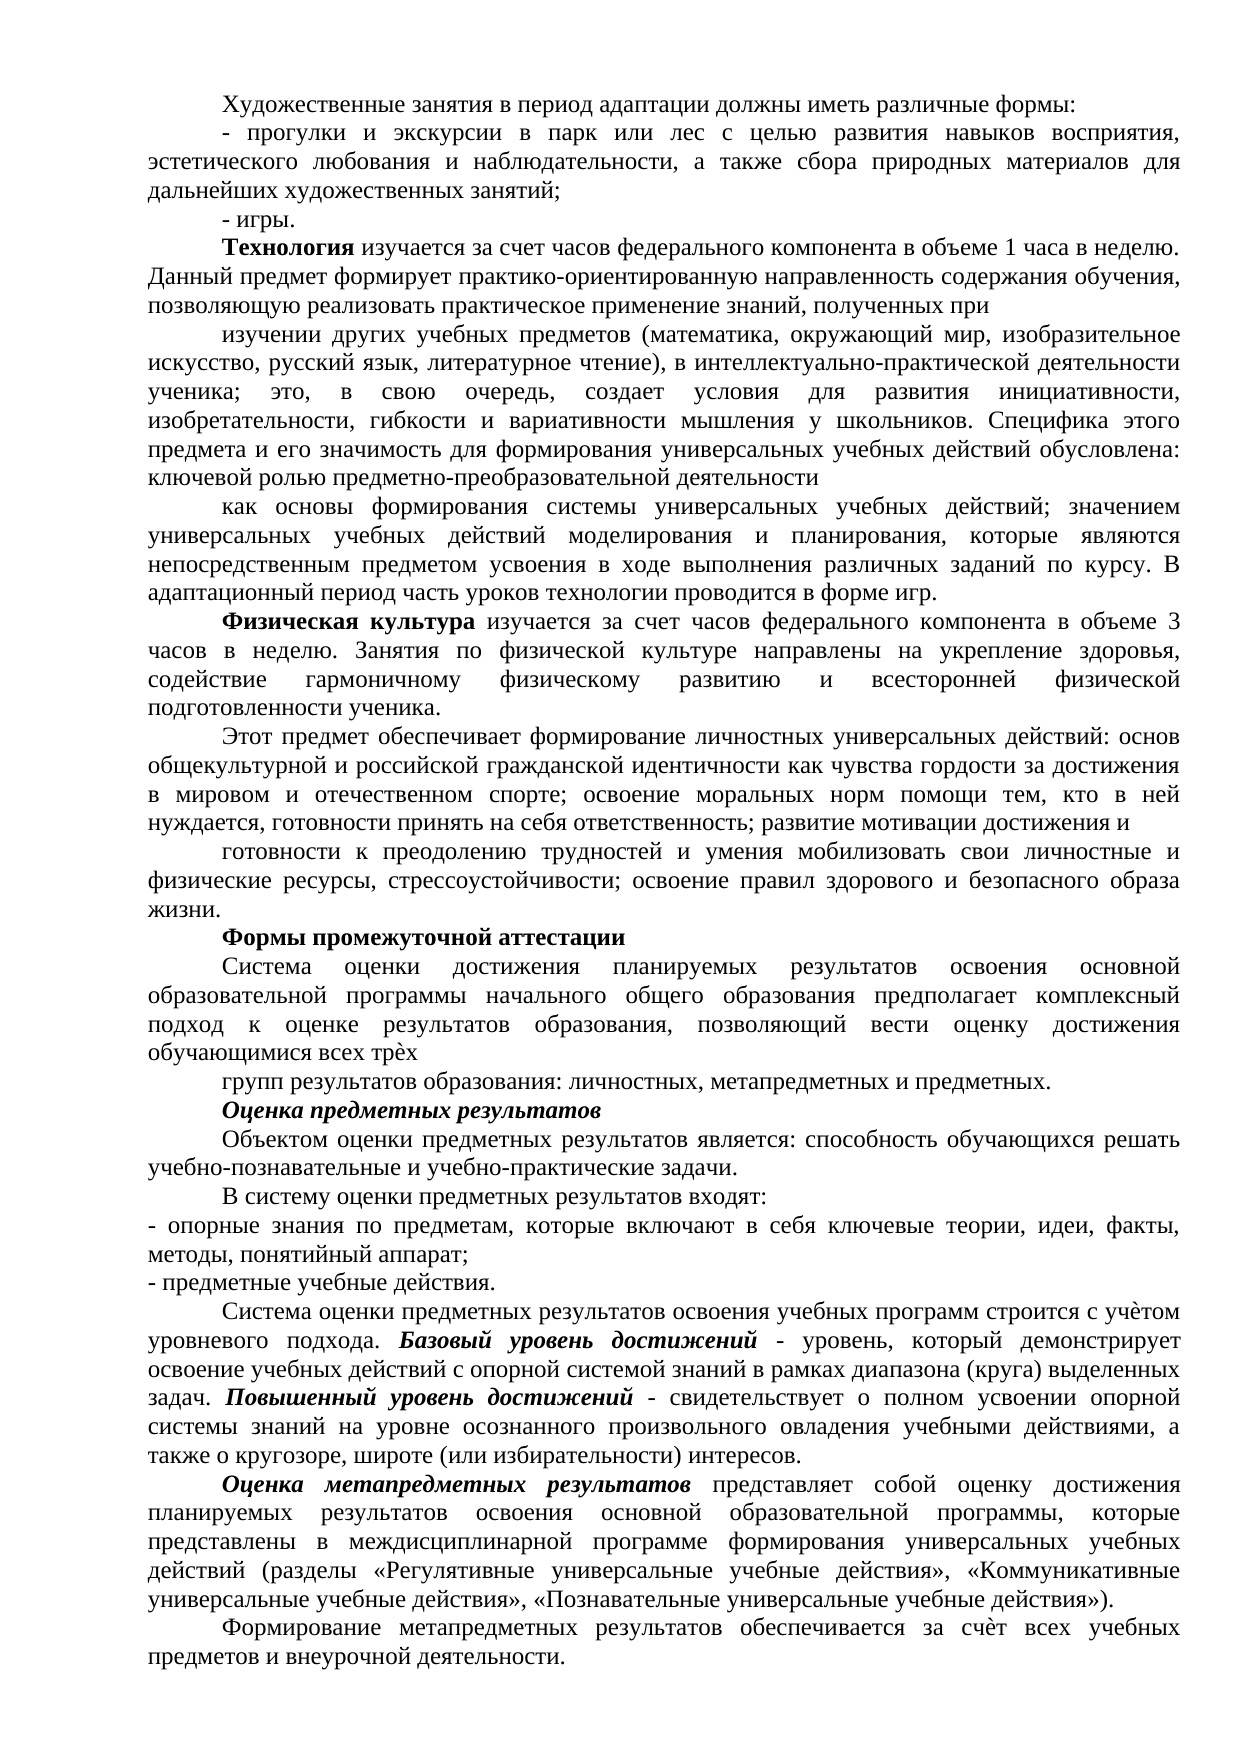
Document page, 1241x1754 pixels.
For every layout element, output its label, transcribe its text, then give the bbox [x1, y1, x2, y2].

text Этот предмет обеспечивает формирование личностных универсальных действий: основ общекультурной и российской гражданской идентичности как чувства гордости за достижения в мировом и отечественном спорте; освоение моральных норм помощи тем, кто в ней нуждается, готовности принять на себя ответственность; развитие мотивации достижения и [148, 721, 1181, 836]
text Объектом оценки предметных результатов является: способность обучающихся решать учебно-познавательные и учебно-практические задачи. [148, 1124, 1181, 1181]
text - предметные учебные действия. [148, 1267, 1181, 1296]
text - игры. [148, 204, 1181, 232]
text Система оценки достижения планируемых результатов освоения основной образовательной программы начального общего образования предполагает комплексный подход к оценке результатов образования, позволяющий вести оценку достижения обучающимися всех трѐх [148, 951, 1181, 1066]
text Технология изучается за счет часов федерального компонента в объеме 1 часа в неделю. Данный предмет формирует практико-ориентированную направленность содержания обучения, позволяющую реализовать практическое применение знаний, полученных при [148, 232, 1181, 319]
text Оценка метапредметных результатов представляет собой оценку достижения планируемых результатов освоения основной образовательной программы, которые представлены в междисциплинарной программе формирования универсальных учебных действий (разделы «Регулятивные универсальные учебные действия», «Коммуникативные универсальные учебные действия», «Познавательные универсальные учебные действия»). [148, 1469, 1181, 1612]
text Оценка предметных результатов [148, 1095, 1181, 1124]
text как основы формирования системы универсальных учебных действий; значением универсальных учебных действий моделирования и планирования, которые являются непосредственным предметом усвоения в ходе выполнения различных заданий по курсу. В адаптационный период часть уроков технологии проводится в форме игр. [148, 491, 1181, 606]
text Система оценки предметных результатов освоения учебных программ строится с учѐтом уровневого подхода. Базовый уровень достижений - уровень, который демонстрирует освоение учебных действий с опорной системой знаний в рамках диапазона (круга) выделенных задач. Повышенный уровень достижений - свидетельствует о полном усвоении опорной системы знаний на уровне осознанного произвольного овладения учебными действиями, а также о кругозоре, широте (или избирательности) интересов. [148, 1296, 1181, 1469]
text - прогулки и экскурсии в парк или лес с целью развития навыков восприятия, эстетического любования и наблюдательности, а также сбора природных материалов для дальнейших художественных занятий; [148, 117, 1181, 204]
text - опорные знания по предметам, которые включают в себя ключевые теории, идеи, факты, методы, понятийный аппарат; [148, 1210, 1181, 1267]
text В систему оценки предметных результатов входят: [148, 1181, 1181, 1210]
text Художественные занятия в период адаптации должны иметь различные формы: [148, 89, 1181, 117]
text групп результатов образования: личностных, метапредметных и предметных. [148, 1066, 1181, 1095]
text готовности к преодолению трудностей и умения мобилизовать свои личностные и физические ресурсы, стрессоустойчивости; освоение правил здорового и безопасного образа жизни. [148, 836, 1181, 922]
text Формирование метапредметных результатов обеспечивается за счѐт всех учебных предметов и внеурочной деятельности. [148, 1612, 1181, 1670]
text Формы промежуточной аттестации [148, 922, 1181, 951]
text изучении других учебных предметов (математика, окружающий мир, изобразительное искусство, русский язык, литературное чтение), в интеллектуально-практической деятельности ученика; это, в свою очередь, создает условия для развития инициативности, изобретательности, гибкости и вариативности мышления у школьников. Специфика этого предмета и его значимость для формирования универсальных учебных действий обусловлена: ключевой ролью предметно-преобразовательной деятельности [148, 319, 1181, 491]
text Физическая культура изучается за счет часов федерального компонента в объеме 3 часов в неделю. Занятия по физической культуре направлены на укрепление здоровья, содействие гармоничному физическому развитию и всесторонней физической подготовленности ученика. [148, 606, 1181, 721]
